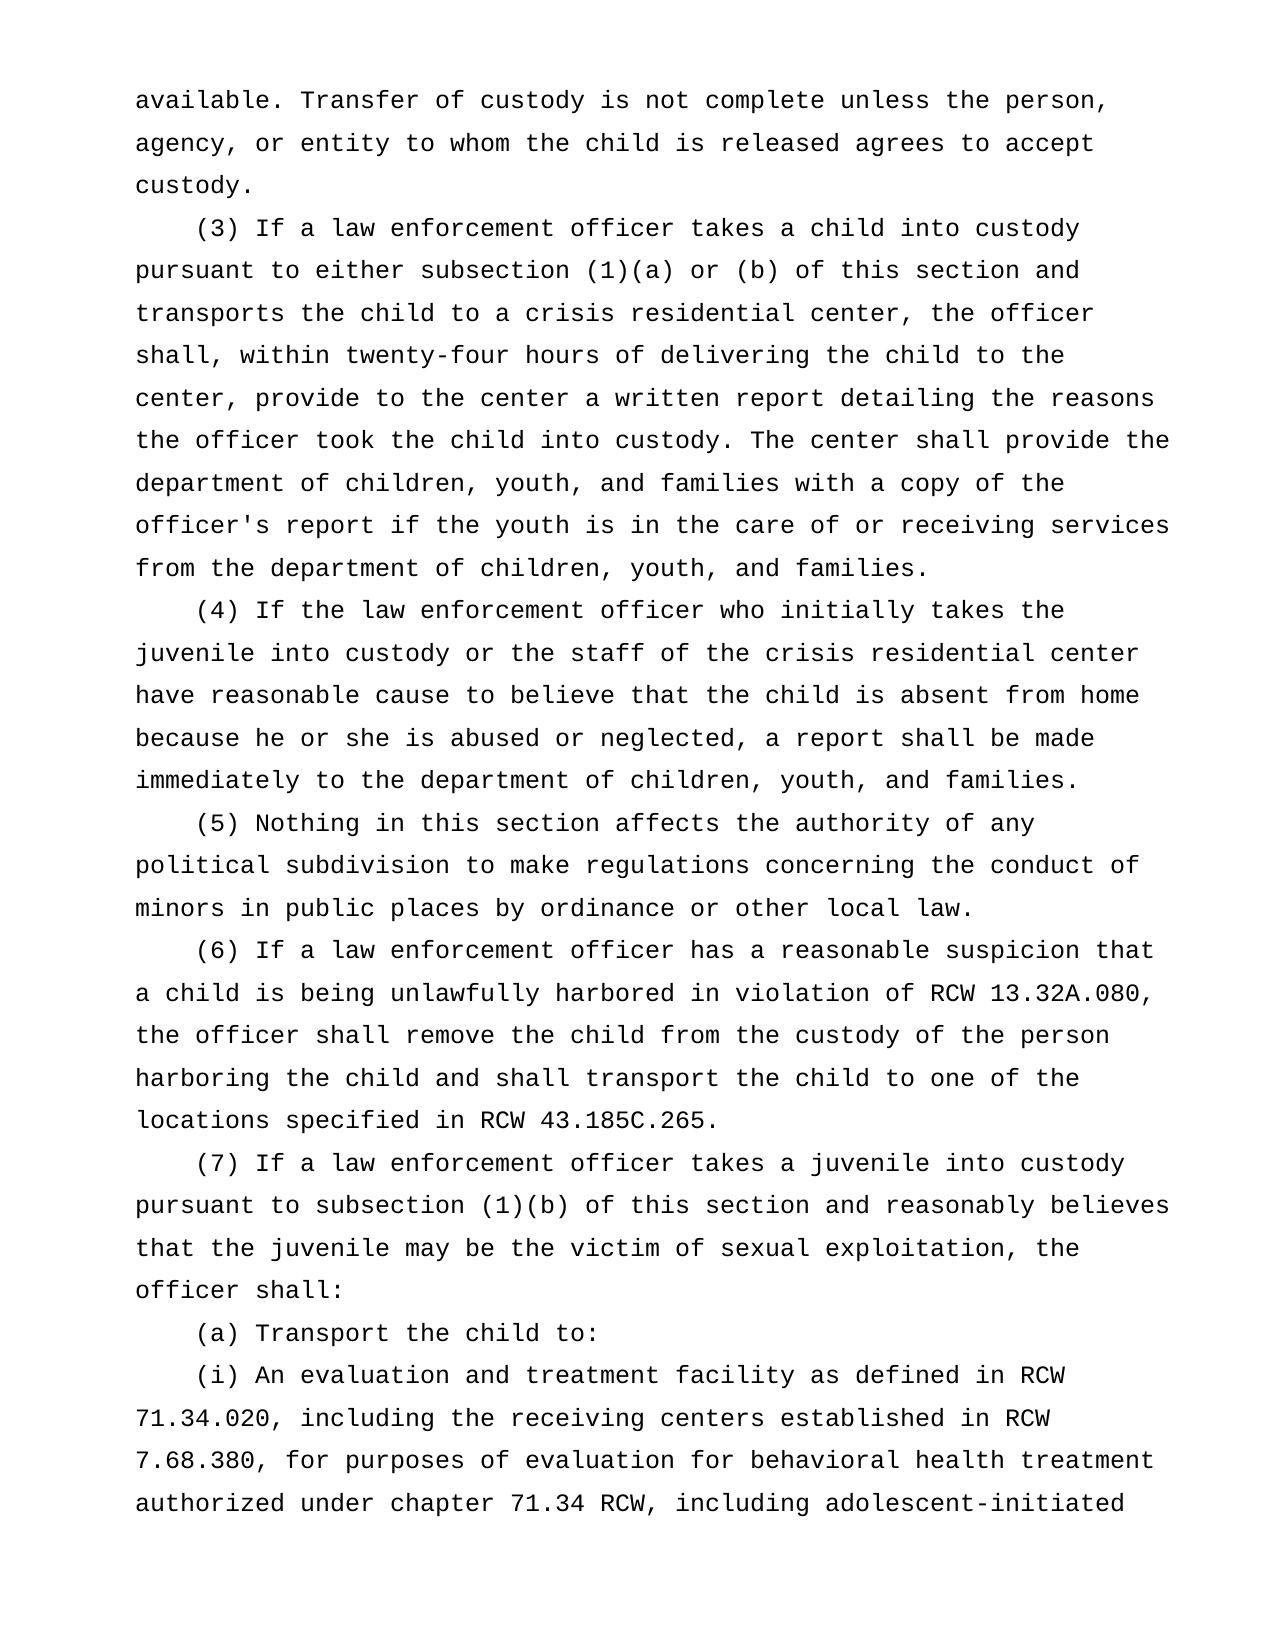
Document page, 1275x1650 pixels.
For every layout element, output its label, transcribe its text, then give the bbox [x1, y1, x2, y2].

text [135, 1350, 1170, 1520]
text (5) Nothing in this section affects the authority of any political subdivision to make regulations concerning the conduct of minors in public places by ordinance or other local law. [135, 797, 1170, 925]
text (7) If a law enforcement officer takes a juvenile into custody pursuant to subsection (1)(b) of this section and reasonably believes that the juvenile may be the victim of sexual exploitation, the officer shall: [135, 1137, 1170, 1307]
text (4) If the law enforcement officer who initially takes the juvenile into custody or the staff of the crisis residential center have reasonable cause to believe that the child is absent from home because he or she is abused or neglected, a report shall be made immediately to the department of children, youth, and families. [135, 585, 1170, 797]
text (3) If a law enforcement officer takes a child into custody pursuant to either subsection (1)(a) or (b) of this section and transports the child to a crisis residential center, the officer shall, within twenty-four hours of delivering the child to the center, provide to the center a written report detailing the reasons the officer took the child into custody. The center shall provide the department of children, youth, and families with a copy of the officer's report if the youth is in the care of or receiving services from the department of children, youth, and families. [135, 202, 1170, 585]
text (6) If a law enforcement officer has a reasonable suspicion that a child is being unlawfully harbored in violation of RCW 13.32A.080, the officer shall remove the child from the custody of the person harboring the child and shall transport the child to one of the locations specified in RCW 43.185C.265. [135, 925, 1170, 1137]
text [135, 75, 1170, 202]
text (a) Transport the child to: [135, 1307, 1170, 1350]
